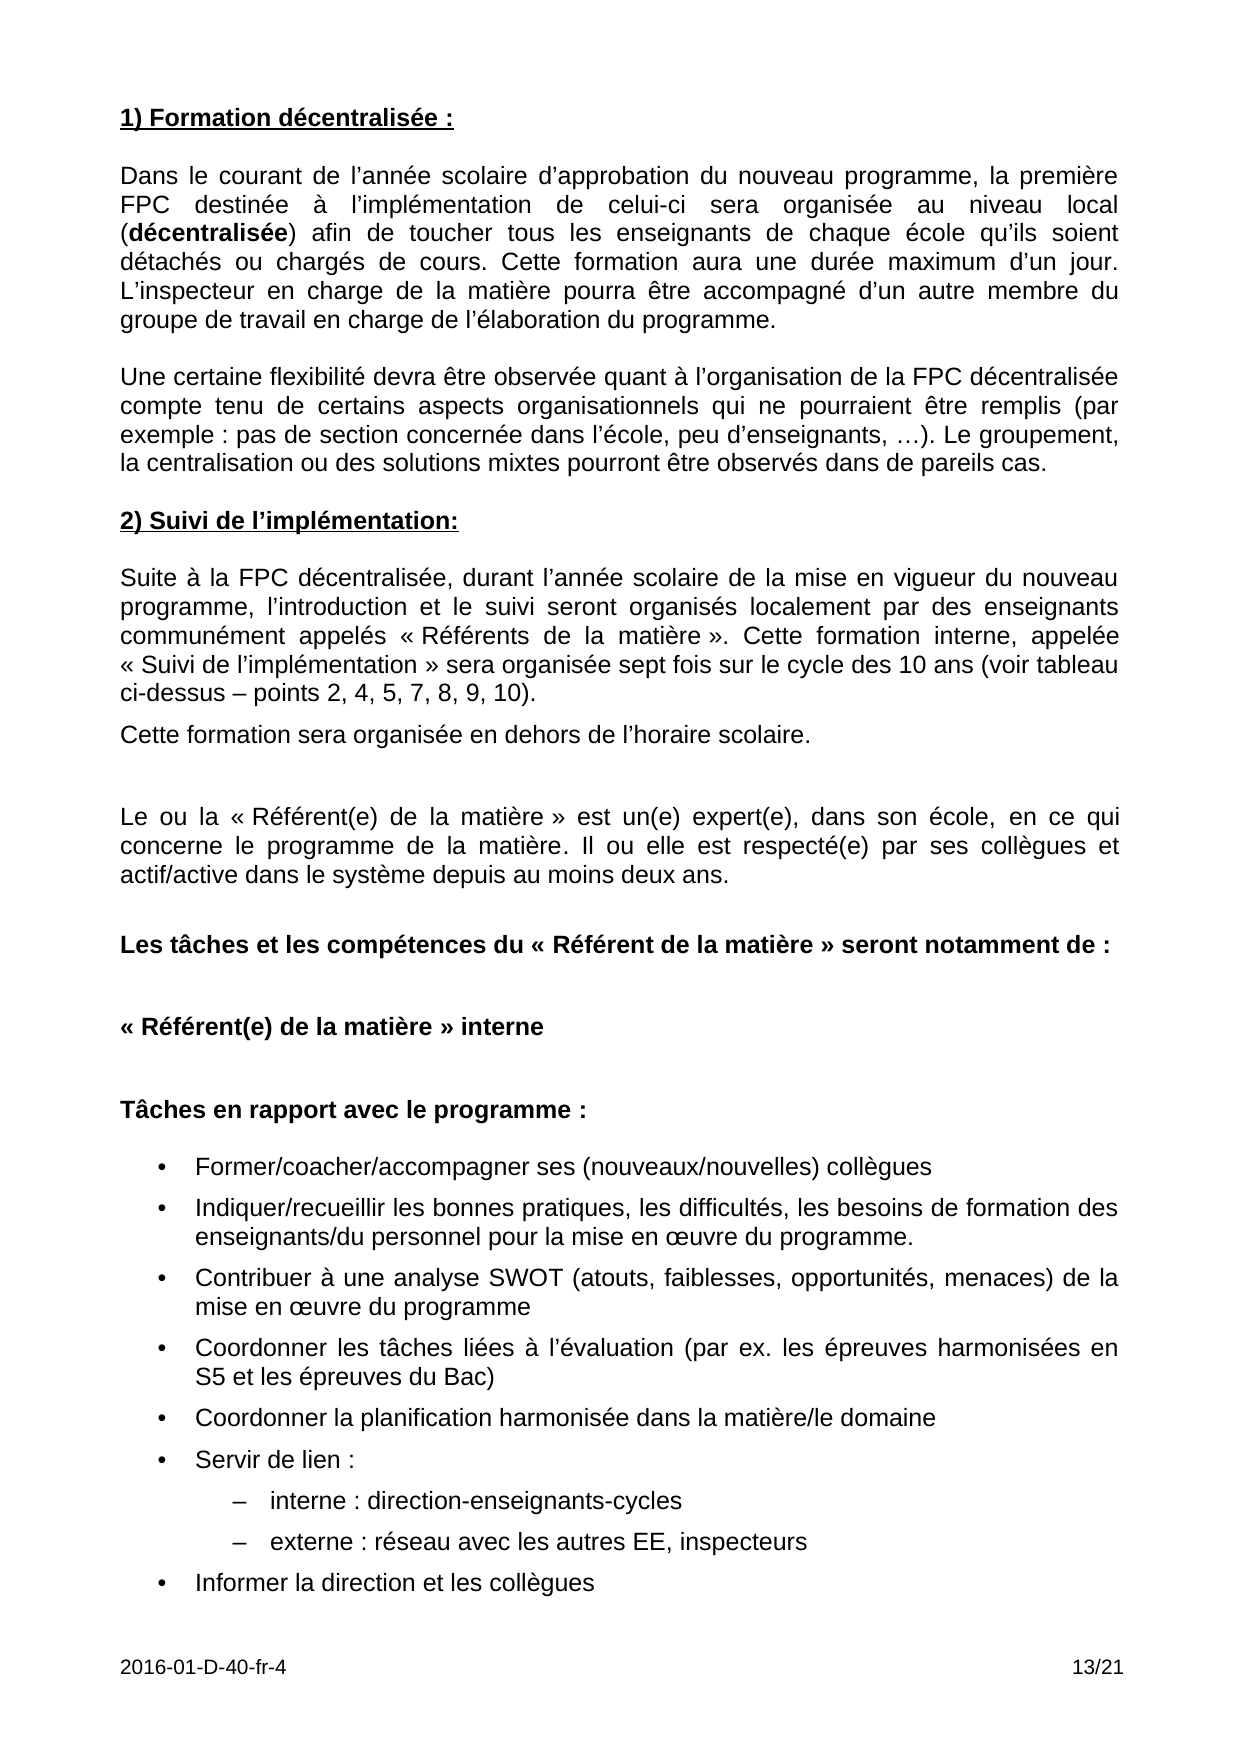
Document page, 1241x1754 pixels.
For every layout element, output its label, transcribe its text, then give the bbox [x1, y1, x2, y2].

text 1) Formation décentralisée : [120, 103, 1120, 132]
list Indiquer/recueillir les bonnes pratiques, les difficultés, les besoins de formation des enseignants/du personnel pour la mise en œuvre du programme. [157, 1193, 1120, 1251]
list Contribuer à une analyse SWOT (atouts, faiblesses, opportunités, menaces) de la mise en œuvre du programme [157, 1263, 1120, 1321]
text Dans le courant de l’année scolaire d’approbation du nouveau programme, la première FPC destinée à l’implémentation de celui-ci sera organisée au niveau local (décentralisée) afin de toucher tous les enseignants de chaque école qu’ils soient détachés ou chargés de cours. Cette formation aura une durée maximum d’un jour. L’inspecteur en charge de la matière pourra être accompagné d’un autre membre du groupe de travail en charge de l’élaboration du programme. [120, 161, 1120, 333]
text 2) Suivi de l’implémentation: [120, 506, 1120, 535]
text Une certaine flexibilité devra être observée quant à l’organisation de la FPC décentralisée compte tenu de certains aspects organisationnels qui ne pourraient être remplis (par exemple : pas de section concernée dans l’école, peu d’enseignants, …). Le groupement, la centralisation ou des solutions mixtes pourront être observés dans de pareils cas. [120, 362, 1120, 477]
list Informer la direction et les collègues [157, 1568, 1120, 1597]
list Servir de lien : [157, 1445, 1120, 1473]
text Les tâches et les compétences du « Référent de la matière » seront notamment de : [120, 930, 1120, 958]
text « Référent(e) de la matière » interne [120, 1012, 1120, 1041]
text Suite à la FPC décentralisée, durant l’année scolaire de la mise en vigueur du nouveau programme, l’introduction et le suivi seront organisés localement par des enseignants communément appelés « Référents de la matière ». Cette formation interne, appelée « Suivi de l’implémentation » sera organisée sept fois sur le cycle des 10 ans (voir tableau ci-dessus – points 2, 4, 5, 7, 8, 9, 10). [120, 563, 1120, 707]
list interne : direction-enseignants-cycles [232, 1486, 1120, 1515]
text Tâches en rapport avec le programme : [120, 1095, 1120, 1123]
list externe : réseau avec les autres EE, inspecteurs [232, 1527, 1120, 1556]
list Coordonner les tâches liées à l’évaluation (par ex. les épreuves harmonisées en S5 et les épreuves du Bac) [157, 1333, 1120, 1391]
text Le ou la « Référent(e) de la matière » est un(e) expert(e), dans son école, en ce qui concerne le programme de la matière. Il ou elle est respecté(e) par ses collègues et actif/active dans le système depuis au moins deux ans. [120, 802, 1120, 888]
list Former/coacher/accompagner ses (nouveaux/nouvelles) collègues [157, 1152, 1120, 1181]
text Cette formation sera organisée en dehors de l’horaire scolaire. [120, 720, 1120, 748]
list Coordonner la planification harmonisée dans la matière/le domaine [157, 1403, 1120, 1432]
